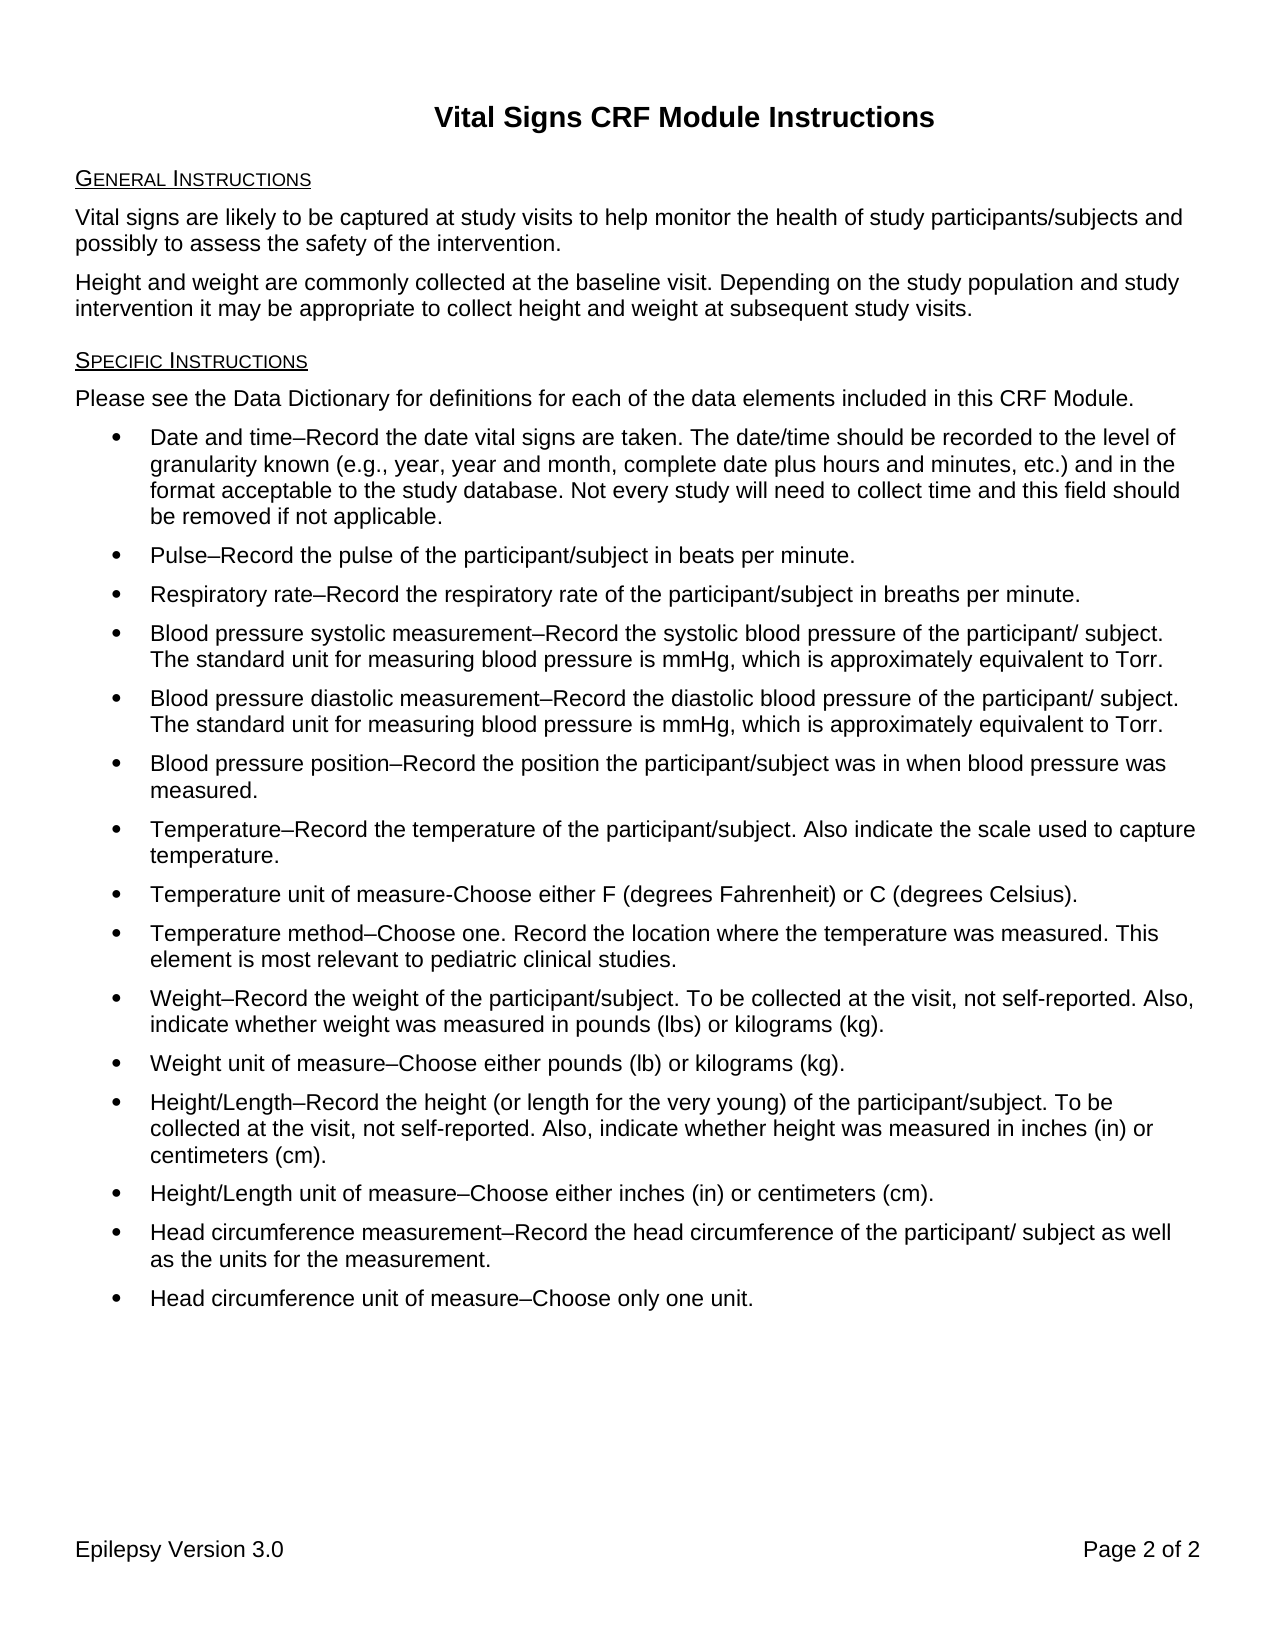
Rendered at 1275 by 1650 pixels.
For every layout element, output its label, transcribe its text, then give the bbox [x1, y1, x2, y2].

list Pulse–Record the pulse of the participant/subject in beats per minute. [112, 542, 1200, 568]
list Blood pressure systolic measurement–Record the systolic blood pressure of the participant/ subject. The standard unit for measuring blood pressure is mmHg, which is approximately equivalent to Torr. [112, 620, 1200, 673]
list Blood pressure position–Record the position the participant/subject was in when blood pressure was measured. [112, 750, 1200, 803]
list Height/Length unit of measure–Choose either inches (in) or centimeters (cm). [112, 1180, 1200, 1207]
subtitle Specific Instructions [75, 347, 1200, 373]
list Respiratory rate–Record the respiratory rate of the participant/subject in breaths per minute. [112, 581, 1200, 607]
list Weight–Record the weight of the participant/subject. To be collected at the visit, not self-reported. Also, indicate whether weight was measured in pounds (lbs) or kilograms (kg). [112, 985, 1200, 1037]
text Please see the Data Dictionary for definitions for each of the data elements included in this CRF Module. [75, 385, 1200, 412]
list Head circumference measurement–Record the head circumference of the participant/ subject as well as the units for the measurement. [112, 1219, 1200, 1272]
text Height and weight are commonly collected at the baseline visit. Depending on the study population and study intervention it may be appropriate to collect height and weight at subsequent study visits. [75, 269, 1200, 322]
list Blood pressure diastolic measurement–Record the diastolic blood pressure of the participant/ subject. The standard unit for measuring blood pressure is mmHg, which is approximately equivalent to Torr. [112, 685, 1200, 738]
list Temperature unit of measure-Choose either F (degrees Fahrenheit) or C (degrees Celsius). [112, 881, 1200, 907]
list Temperature–Record the temperature of the participant/subject. Also indicate the scale used to capture temperature. [112, 816, 1200, 868]
list Temperature method–Choose one. Record the location where the temperature was measured. This element is most relevant to pediatric clinical studies. [112, 919, 1200, 972]
list Head circumference unit of measure–Choose only one unit. [112, 1284, 1200, 1311]
text Vital signs are likely to be captured at study visits to help monitor the health of study participants/subjects and possibly to assess the safety of the intervention. [75, 204, 1200, 256]
list Height/Length–Record the height (or length for the very young) of the participant/subject. To be collected at the visit, not self-reported. Also, indicate whether height was measured in inches (in) or centimeters (cm). [112, 1089, 1200, 1168]
list Weight unit of measure–Choose either pounds (lb) or kilograms (kg). [112, 1050, 1200, 1076]
subtitle General Instructions [75, 165, 1200, 191]
list Date and time–Record the date vital signs are taken. The date/time should be recorded to the level of granularity known (e.g., year, year and month, complete date plus hours and minutes, etc.) and in the format acceptable to the study database. Not every study will need to collect time and this field should be removed if not applicable. [112, 424, 1200, 530]
